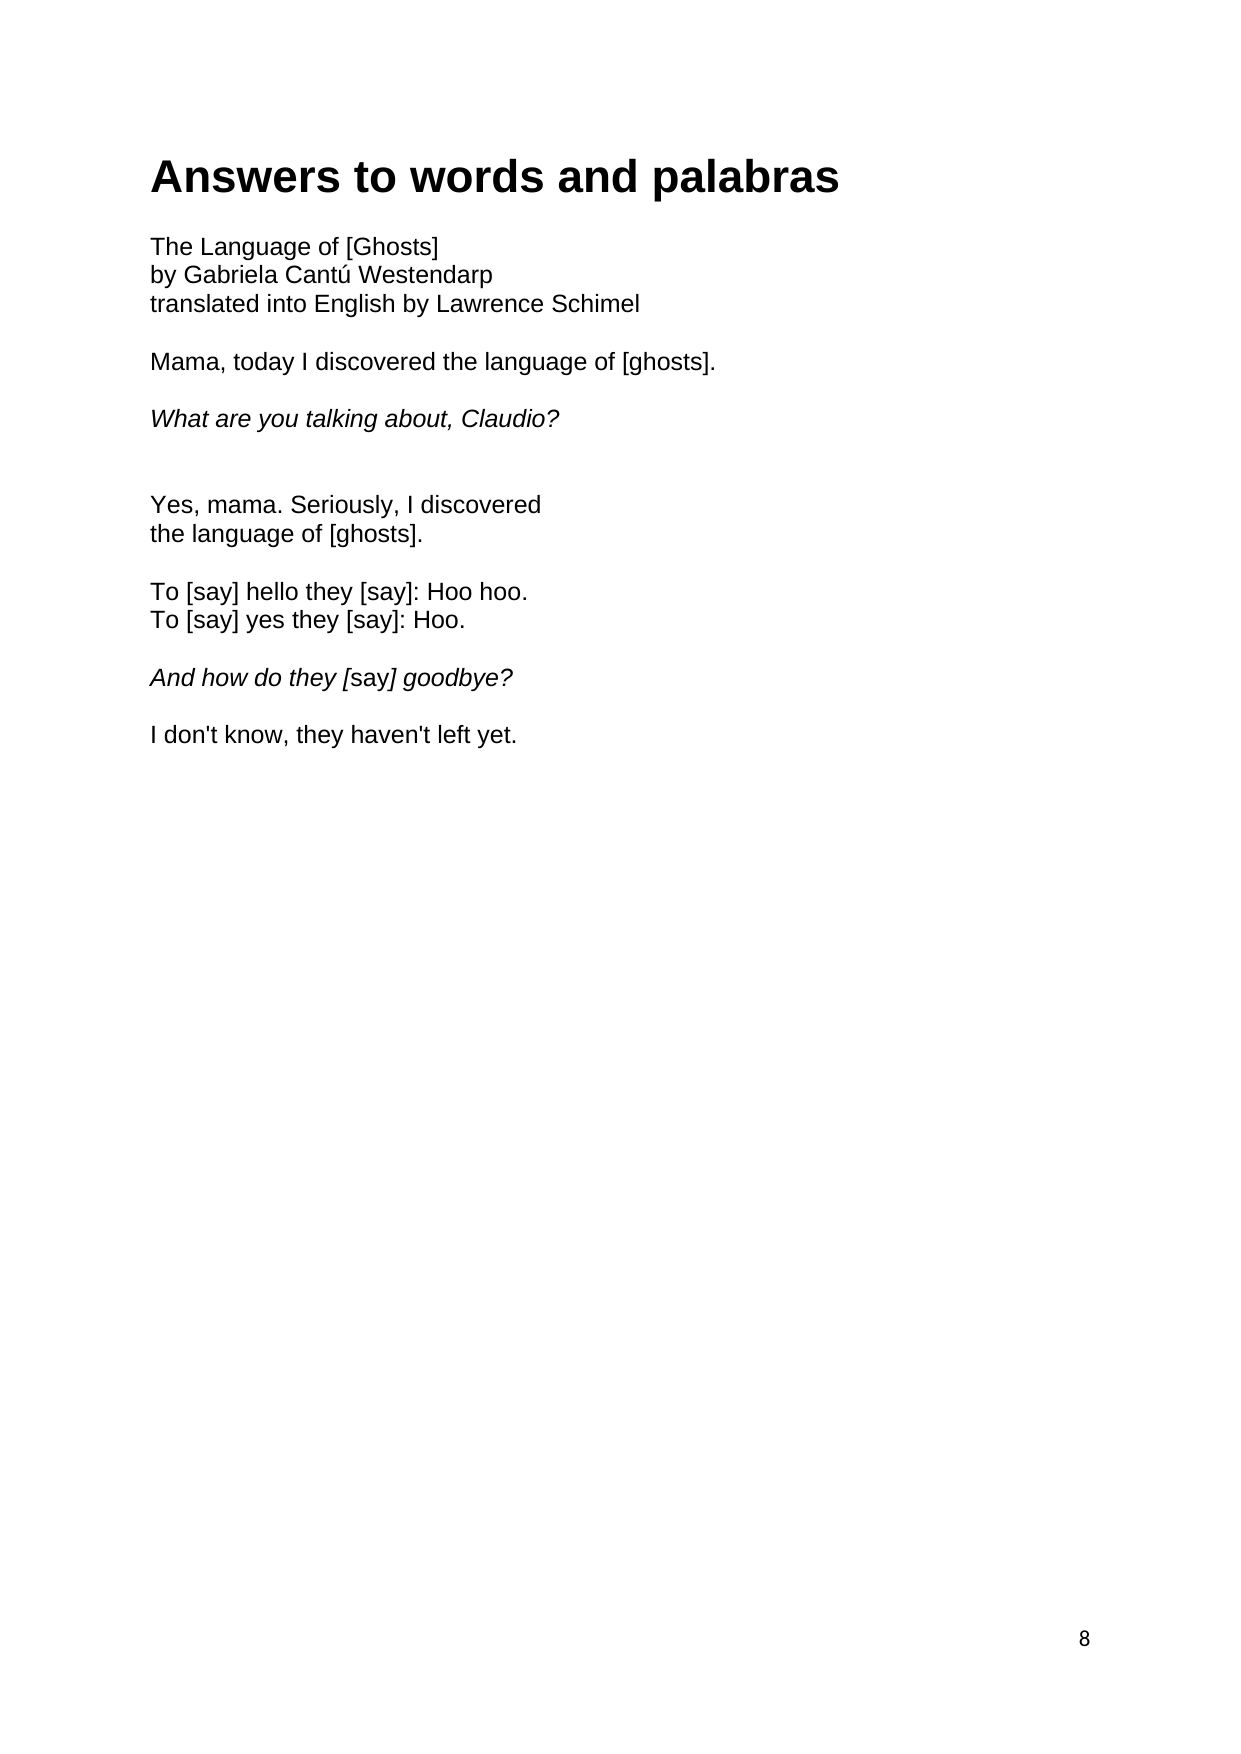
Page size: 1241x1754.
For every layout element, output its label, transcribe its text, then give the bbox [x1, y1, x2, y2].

text Yes, mama. Seriously, I discovered [150, 490, 1090, 519]
text The Language of [Ghosts] [150, 231, 1090, 260]
text by Gabriela Cantú Westendarp [150, 260, 1090, 289]
text To [say] yes they [say]: Hoo. [150, 605, 1090, 634]
text Answers to words and palabras [150, 150, 1090, 203]
text Mama, today I discovered the language of [ghosts]. [150, 346, 1090, 375]
text To [say] hello they [say]: Hoo hoo. [150, 576, 1090, 605]
text translated into English by Lawrence Schimel [150, 289, 1090, 318]
text What are you talking about, Claudio? [150, 404, 1090, 433]
text the language of [ghosts]. [150, 519, 1090, 548]
text And how do they [say] goodbye? [150, 663, 1090, 691]
text I don't know, they haven't left yet. [150, 720, 1090, 749]
